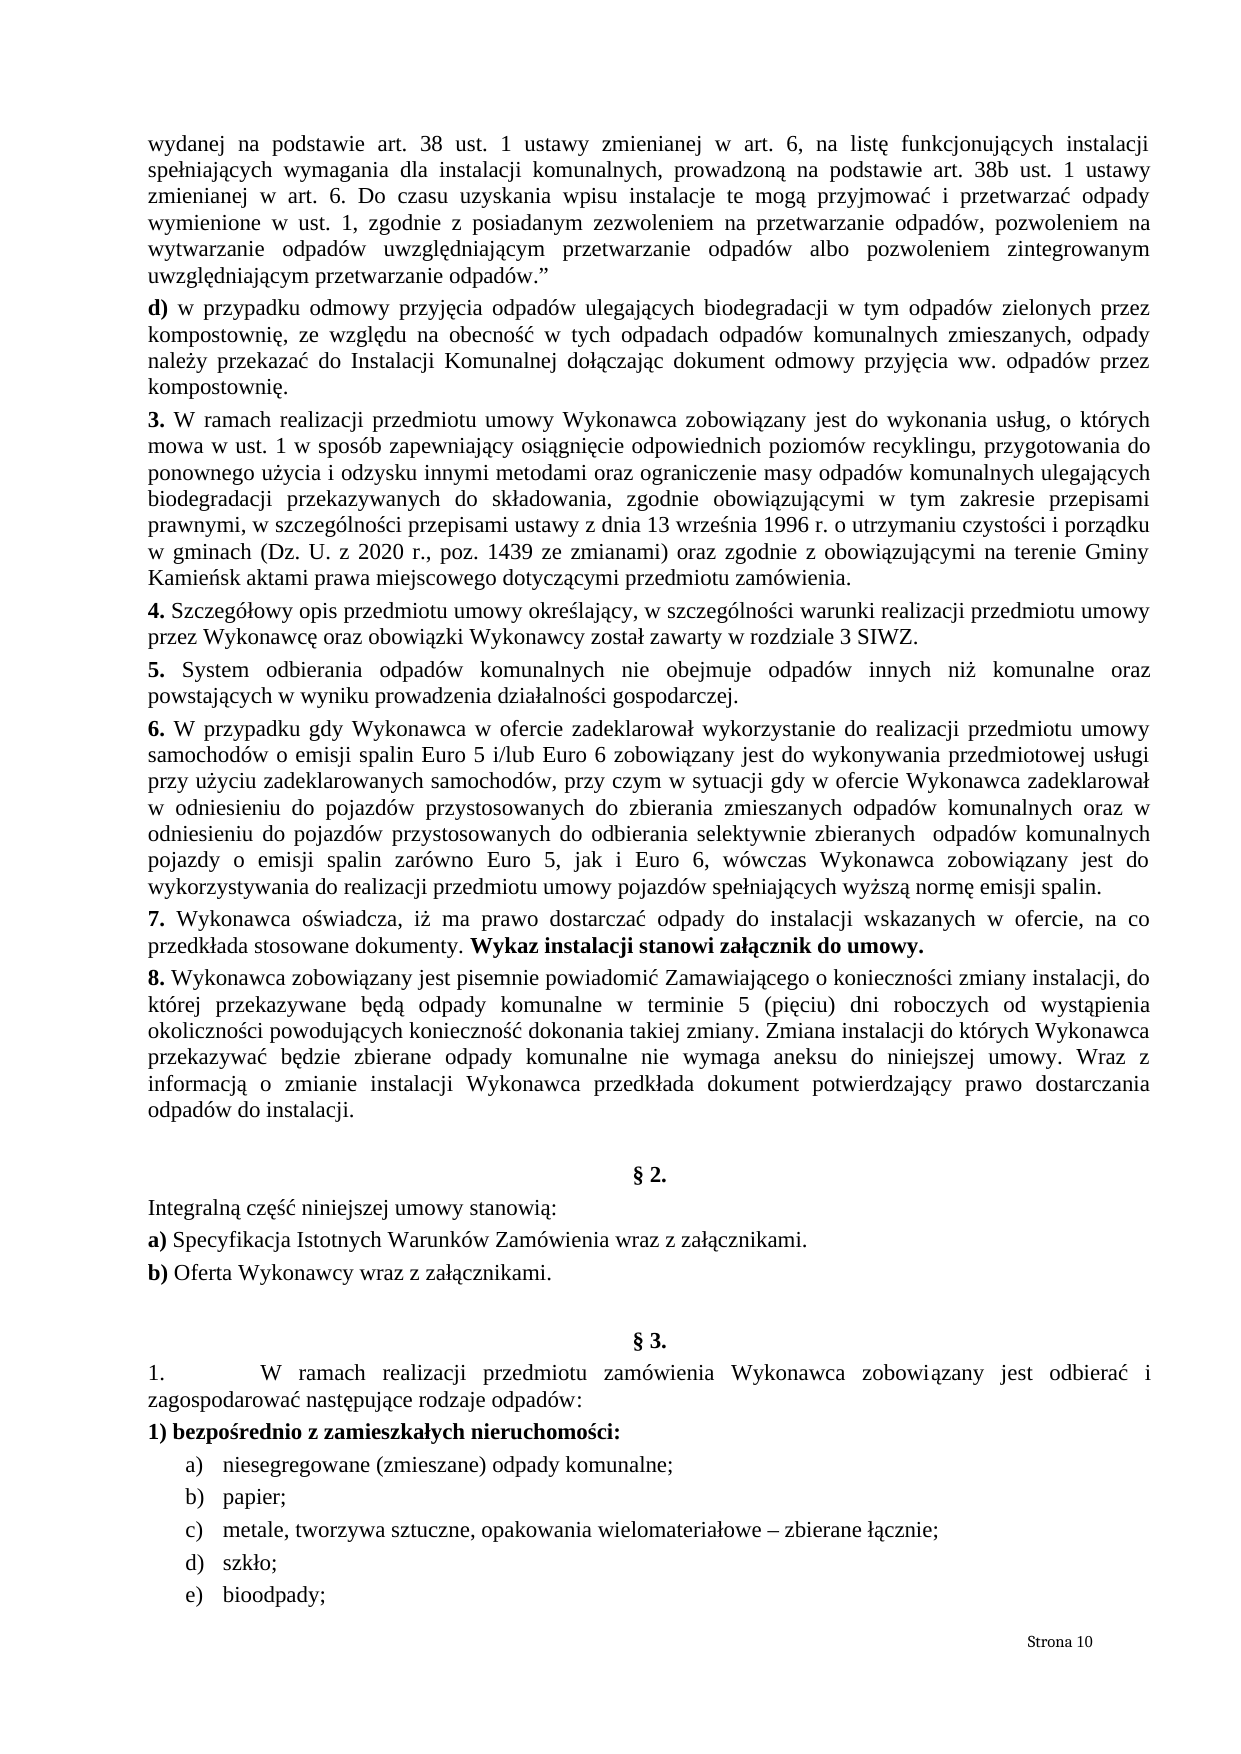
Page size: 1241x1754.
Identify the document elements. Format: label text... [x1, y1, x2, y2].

text b) Oferta Wykonawcy wraz z załącznikami. [148, 1259, 1152, 1285]
text 6. W przypadku gdy Wykonawca w ofercie zadeklarował wykorzystanie do realizacji przedmiotu umowy samochodów o emisji spalin Euro 5 i/lub Euro 6 zobowiązany jest do wykonywania przedmiotowej usługi przy użyciu zadeklarowanych samochodów, przy czym w sytuacji gdy w ofercie Wykonawca zadeklarował w odniesieniu do pojazdów przystosowanych do zbierania zmieszanych odpadów komunalnych oraz w odniesieniu do pojazdów przystosowanych do odbierania selektywnie zbieranych odpadów komunalnych pojazdy o emisji spalin zarówno Euro 5, jak i Euro 6, wówczas Wykonawca zobowiązany jest do wykorzystywania do realizacji przedmiotu umowy pojazdów spełniających wyższą normę emisji spalin. [148, 714, 1152, 899]
text 4. Szczegółowy opis przedmiotu umowy określający, w szczególności warunki realizacji przedmiotu umowy przez Wykonawcę oraz obowiązki Wykonawcy został zawarty w rozdziale 3 SIWZ. [148, 597, 1152, 649]
text 8. Wykonawca zobowiązany jest pisemnie powiadomić Zamawiającego o konieczności zmiany instalacji, do której przekazywane będą odpady komunalne w terminie 5 (pięciu) dni roboczych od wystąpienia okoliczności powodujących konieczność dokonania takiej zmiany. Zmiana instalacji do których Wykonawca przekazywać będzie zbierane odpady komunalne nie wymaga aneksu do niniejszej umowy. Wraz z informacją o zmianie instalacji Wykonawca przedkłada dokument potwierdzający prawo dostarczania odpadów do instalacji. [148, 964, 1152, 1122]
list niesegregowane (zmieszane) odpady komunalne; [185, 1451, 1152, 1477]
text § 2. [148, 1161, 1152, 1188]
text d) w przypadku odmowy przyjęcia odpadów ulegających biodegradacji w tym odpadów zielonych przez kompostownię, ze względu na obecność w tych odpadach odpadów komunalnych zmieszanych, odpady należy przekazać do Instalacji Komunalnej dołączając dokument odmowy przyjęcia ww. odpadów przez kompostownię. [148, 294, 1152, 400]
text 5. System odbierania odpadów komunalnych nie obejmuje odpadów innych niż komunalne oraz powstających w wyniku prowadzenia działalności gospodarczej. [148, 656, 1152, 708]
list W ramach realizacji przedmiotu zamówienia Wykonawca zobowiązany jest odbierać i zagospodarować następujące rodzaje odpadów: [148, 1359, 1152, 1412]
text a) Specyfikacja Istotnych Warunków Zamówienia wraz z załącznikami. [148, 1226, 1152, 1253]
list papier; [185, 1483, 1152, 1510]
list metale, tworzywa sztuczne, opakowania wielomateriałowe – zbierane łącznie; [185, 1516, 1152, 1542]
text 7. Wykonawca oświadcza, iż ma prawo dostarczać odpady do instalacji wskazanych w ofercie, na co przedkłada stosowane dokumenty. Wykaz instalacji stanowi załącznik do umowy. [148, 905, 1152, 958]
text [148, 130, 1152, 288]
text § 3. [148, 1327, 1152, 1353]
text 3. W ramach realizacji przedmiotu umowy Wykonawca zobowiązany jest do wykonania usług, o których mowa w ust. 1 w sposób zapewniający osiągnięcie odpowiednich poziomów recyklingu, przygotowania do ponownego użycia i odzysku innymi metodami oraz ograniczenie masy odpadów komunalnych ulegających biodegradacji przekazywanych do składowania, zgodnie obowiązującymi w tym zakresie przepisami prawnymi, w szczególności przepisami ustawy z dnia 13 września 1996 r. o utrzymaniu czystości i porządku w gminach (Dz. U. z 2020 r., poz. 1439 ze zmianami) oraz zgodnie z obowiązującymi na terenie Gminy Kamieńsk aktami prawa miejscowego dotyczącymi przedmiotu zamówienia. [148, 406, 1152, 590]
list szkło; [185, 1549, 1152, 1575]
text Integralną część niniejszej umowy stanowią: [148, 1194, 1152, 1220]
text 1) bezpośrednio z zamieszkałych nieruchomości: [148, 1418, 1152, 1444]
list bioodpady; [185, 1581, 1152, 1608]
